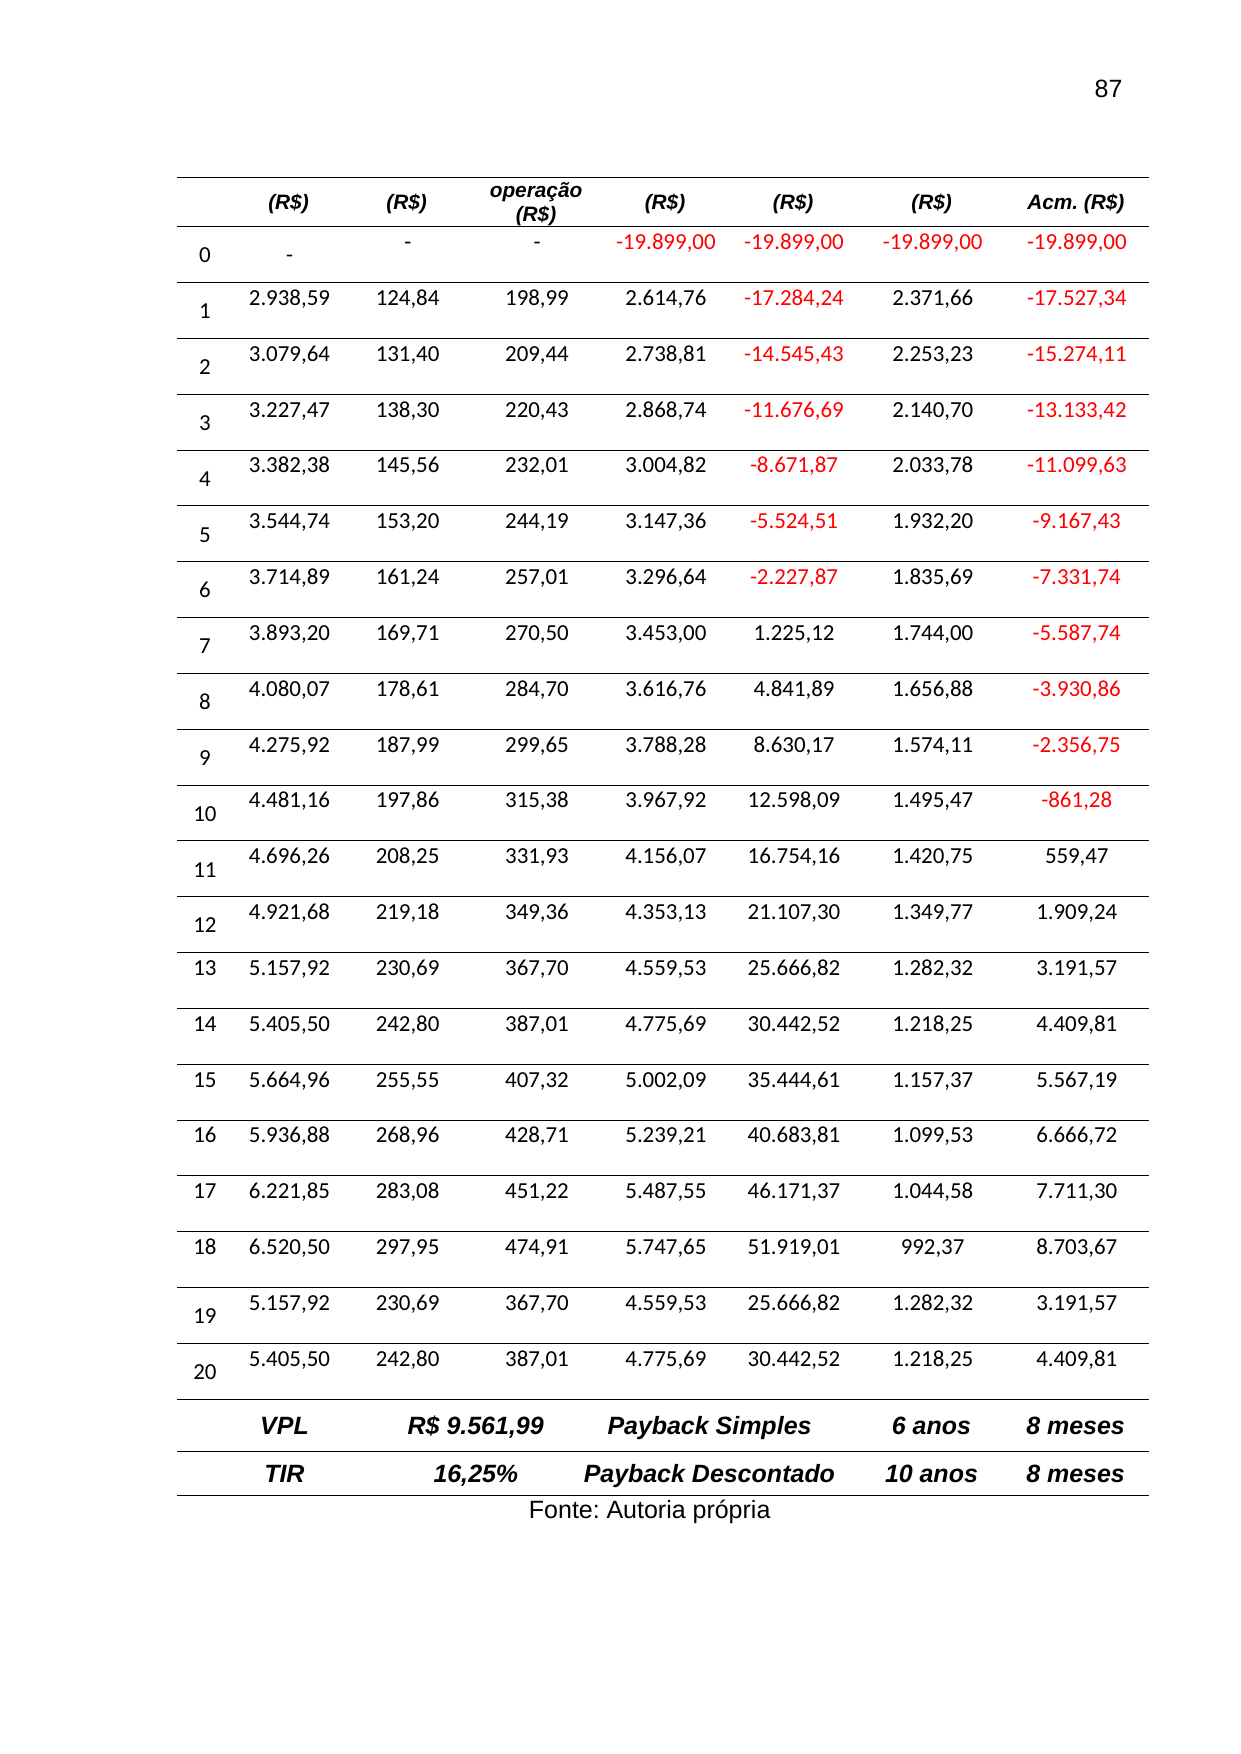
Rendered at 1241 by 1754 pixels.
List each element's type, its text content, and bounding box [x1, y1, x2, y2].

table_cell 2 [177, 339, 232, 394]
table_cell 145,56 [346, 451, 469, 505]
table_cell 3.788,28 [605, 730, 727, 784]
table_cell 5.157,92 [232, 1288, 346, 1343]
table_cell 4.409,81 [1004, 1344, 1149, 1399]
table_cell 1.218,25 [861, 1009, 1004, 1064]
table_cell 4 [177, 451, 232, 505]
table_cell 255,55 [346, 1065, 469, 1119]
table_cell 4.353,13 [605, 897, 727, 952]
table_cell 209,44 [469, 339, 605, 394]
table_cell Payback Descontado [560, 1452, 861, 1494]
table_cell Custo Polímero (R$) [346, 178, 469, 226]
table_cell -15.274,11 [1004, 339, 1149, 394]
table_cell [469, 178, 605, 226]
table_cell 1.282,32 [861, 1288, 1004, 1343]
table_cell 4.080,07 [232, 674, 346, 729]
table_cell 5.747,65 [605, 1232, 727, 1287]
table_cell 5 [177, 506, 232, 561]
table_cell 1.044,58 [861, 1176, 1004, 1231]
text Fonte: Autoria própria [177, 1496, 1122, 1524]
table_cell 407,32 [469, 1065, 605, 1119]
table_cell 2.868,74 [605, 395, 727, 449]
table_cell 5.664,96 [232, 1065, 346, 1119]
table_cell 270,50 [469, 618, 605, 673]
table_cell 17 [177, 1176, 232, 1231]
table_cell 6.520,50 [232, 1232, 346, 1287]
table_cell 2.938,59 [232, 283, 346, 338]
table_cell 169,71 [346, 618, 469, 673]
table_cell -2.227,87 [727, 562, 861, 617]
table_cell 3.544,74 [232, 506, 346, 561]
table_cell 5.567,19 [1004, 1065, 1149, 1119]
table_cell Payback Simples [560, 1400, 861, 1451]
table_cell 35.444,61 [727, 1065, 861, 1119]
table_cell 178,61 [346, 674, 469, 729]
table_cell -11.676,69 [727, 395, 861, 449]
table_cell 4.696,26 [232, 841, 346, 896]
table_cell 16,25% [394, 1452, 560, 1494]
table_cell 8 meses [1004, 1400, 1149, 1451]
table_cell 1.932,20 [861, 506, 1004, 561]
table_cell 230,69 [346, 1288, 469, 1343]
table_cell 2.033,78 [861, 451, 1004, 505]
table_cell -17.527,34 [1004, 283, 1149, 338]
table_cell 257,01 [469, 562, 605, 617]
table_cell 4.156,07 [605, 841, 727, 896]
table_cell 3.004,82 [605, 451, 727, 505]
table_cell 3.191,57 [1004, 953, 1149, 1008]
table_cell 3.227,47 [232, 395, 346, 449]
table_cell 4.775,69 [605, 1009, 727, 1064]
table_cell 1.574,11 [861, 730, 1004, 784]
table_cell 10 [177, 786, 232, 840]
table_cell 8.630,17 [727, 730, 861, 784]
table_cell 331,93 [469, 841, 605, 896]
table_cell -861,28 [1004, 786, 1149, 840]
table_cell -19.899,00 [861, 227, 1004, 282]
table_cell 19 [177, 1288, 232, 1343]
table_cell 387,01 [469, 1344, 605, 1399]
table_cell 161,24 [346, 562, 469, 617]
table_cell 992,37 [861, 1232, 1004, 1287]
table_cell 153,20 [346, 506, 469, 561]
table_cell -8.671,87 [727, 451, 861, 505]
table_cell 8 meses [1004, 1452, 1149, 1494]
table_cell 1.099,53 [861, 1121, 1004, 1175]
table_cell 4.559,53 [605, 953, 727, 1008]
table_cell 3.616,76 [605, 674, 727, 729]
table_cell -19.899,00 [1004, 227, 1149, 282]
table_cell 1.349,77 [861, 897, 1004, 952]
table_cell 1.909,24 [1004, 897, 1149, 952]
table_cell 299,65 [469, 730, 605, 784]
table_cell 4.841,89 [727, 674, 861, 729]
table_cell 3 [177, 395, 232, 449]
table_cell 3.296,64 [605, 562, 727, 617]
table_cell 30.442,52 [727, 1344, 861, 1399]
table_cell -13.133,42 [1004, 395, 1149, 449]
table_cell - [346, 227, 469, 282]
table_cell 5.936,88 [232, 1121, 346, 1175]
table_cell 16 [177, 1121, 232, 1175]
table_cell 14 [177, 1009, 232, 1064]
table_cell 5.487,55 [605, 1176, 727, 1231]
table_cell 13 [177, 953, 232, 1008]
table_cell 21.107,30 [727, 897, 861, 952]
table_cell 5.239,21 [605, 1121, 727, 1175]
table_cell 244,19 [469, 506, 605, 561]
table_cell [1004, 178, 1149, 226]
table_cell 6.221,85 [232, 1176, 346, 1231]
table_cell 1.420,75 [861, 841, 1004, 896]
table_cell 5.002,09 [605, 1065, 727, 1119]
table_cell 1.495,47 [861, 786, 1004, 840]
table_cell VPL [177, 1400, 394, 1451]
table_cell 7 [177, 618, 232, 673]
table_cell 15 [177, 1065, 232, 1119]
table_cell 10 anos [861, 1452, 1004, 1494]
table_cell 9 [177, 730, 232, 784]
table_cell 25.666,82 [727, 953, 861, 1008]
table_cell 198,99 [469, 283, 605, 338]
table_cell 230,69 [346, 953, 469, 1008]
table_cell 46.171,37 [727, 1176, 861, 1231]
table_cell 1 [177, 283, 232, 338]
table_cell 2.738,81 [605, 339, 727, 394]
table_cell 315,38 [469, 786, 605, 840]
table_cell 367,70 [469, 953, 605, 1008]
table_cell 4.775,69 [605, 1344, 727, 1399]
table_cell 25.666,82 [727, 1288, 861, 1343]
table_cell 2.140,70 [861, 395, 1004, 449]
table_cell 5.405,50 [232, 1344, 346, 1399]
table_cell Ano [177, 178, 232, 226]
table_cell 1.225,12 [727, 618, 861, 673]
table_cell 2.253,23 [861, 339, 1004, 394]
table_cell 3.079,64 [232, 339, 346, 394]
table_cell - [469, 227, 605, 282]
table_cell 40.683,81 [727, 1121, 861, 1175]
table_cell 124,84 [346, 283, 469, 338]
table_cell 268,96 [346, 1121, 469, 1175]
table_cell 6 [177, 562, 232, 617]
table_cell -19.899,00 [605, 227, 727, 282]
table_cell 3.893,20 [232, 618, 346, 673]
table_cell 1.744,00 [861, 618, 1004, 673]
table_cell 4.275,92 [232, 730, 346, 784]
table_cell 20 [177, 1344, 232, 1399]
table_cell 8.703,67 [1004, 1232, 1149, 1287]
table_cell 2.371,66 [861, 283, 1004, 338]
table_cell 11 [177, 841, 232, 896]
table_cell 4.921,68 [232, 897, 346, 952]
table_cell -9.167,43 [1004, 506, 1149, 561]
table_cell 297,95 [346, 1232, 469, 1287]
table_cell 349,36 [469, 897, 605, 952]
table_cell 559,47 [1004, 841, 1149, 896]
table_cell 3.453,00 [605, 618, 727, 673]
table_cell 1.282,32 [861, 953, 1004, 1008]
table_cell -14.545,43 [727, 339, 861, 394]
table_cell -7.331,74 [1004, 562, 1149, 617]
table_cell - [232, 227, 346, 282]
table_cell 30.442,52 [727, 1009, 861, 1064]
table_cell 367,70 [469, 1288, 605, 1343]
table_cell 51.919,01 [727, 1232, 861, 1287]
table_cell 3.147,36 [605, 506, 727, 561]
table_cell 3.967,92 [605, 786, 727, 840]
table_cell 387,01 [469, 1009, 605, 1064]
table_cell 474,91 [469, 1232, 605, 1287]
table_cell 3.191,57 [1004, 1288, 1149, 1343]
table_cell 197,86 [346, 786, 469, 840]
table_cell 8 [177, 674, 232, 729]
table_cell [232, 178, 346, 226]
table_cell -19.899,00 [727, 227, 861, 282]
table_cell 0 [177, 227, 232, 282]
table_cell -2.356,75 [1004, 730, 1149, 784]
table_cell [861, 178, 1004, 226]
table_cell 138,30 [346, 395, 469, 449]
table_cell 4.559,53 [605, 1288, 727, 1343]
table_cell Fluxo de Caixa (R$) [605, 178, 727, 226]
table_cell 1.656,88 [861, 674, 1004, 729]
table_cell 428,71 [469, 1121, 605, 1175]
table_cell 451,22 [469, 1176, 605, 1231]
table_cell 16.754,16 [727, 841, 861, 896]
table_cell 4.481,16 [232, 786, 346, 840]
table_cell 1.157,37 [861, 1065, 1004, 1119]
table_cell 12.598,09 [727, 786, 861, 840]
table_cell 1.835,69 [861, 562, 1004, 617]
table_cell 283,08 [346, 1176, 469, 1231]
table_cell 208,25 [346, 841, 469, 896]
table_cell 18 [177, 1232, 232, 1287]
table_cell 3.714,89 [232, 562, 346, 617]
table_cell 242,80 [346, 1009, 469, 1064]
table_cell -11.099,63 [1004, 451, 1149, 505]
table_cell R$ 9.561,99 [394, 1400, 560, 1451]
table_cell 6 anos [861, 1400, 1004, 1451]
table_cell 219,18 [346, 897, 469, 952]
table_cell TIR [177, 1452, 394, 1494]
table_cell 220,43 [469, 395, 605, 449]
table_cell -5.587,74 [1004, 618, 1149, 673]
table_cell 4.409,81 [1004, 1009, 1149, 1064]
table_cell 5.157,92 [232, 953, 346, 1008]
table_cell 187,99 [346, 730, 469, 784]
table_cell 131,40 [346, 339, 469, 394]
table_cell -3.930,86 [1004, 674, 1149, 729]
table_cell 284,70 [469, 674, 605, 729]
table_cell 5.405,50 [232, 1009, 346, 1064]
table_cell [727, 178, 861, 226]
table_cell 1.218,25 [861, 1344, 1004, 1399]
table_cell 242,80 [346, 1344, 469, 1399]
table_cell 232,01 [469, 451, 605, 505]
table_cell 2.614,76 [605, 283, 727, 338]
table_cell 12 [177, 897, 232, 952]
table_cell 6.666,72 [1004, 1121, 1149, 1175]
table_cell -5.524,51 [727, 506, 861, 561]
table_cell 3.382,38 [232, 451, 346, 505]
table_cell -17.284,24 [727, 283, 861, 338]
table_cell 7.711,30 [1004, 1176, 1149, 1231]
